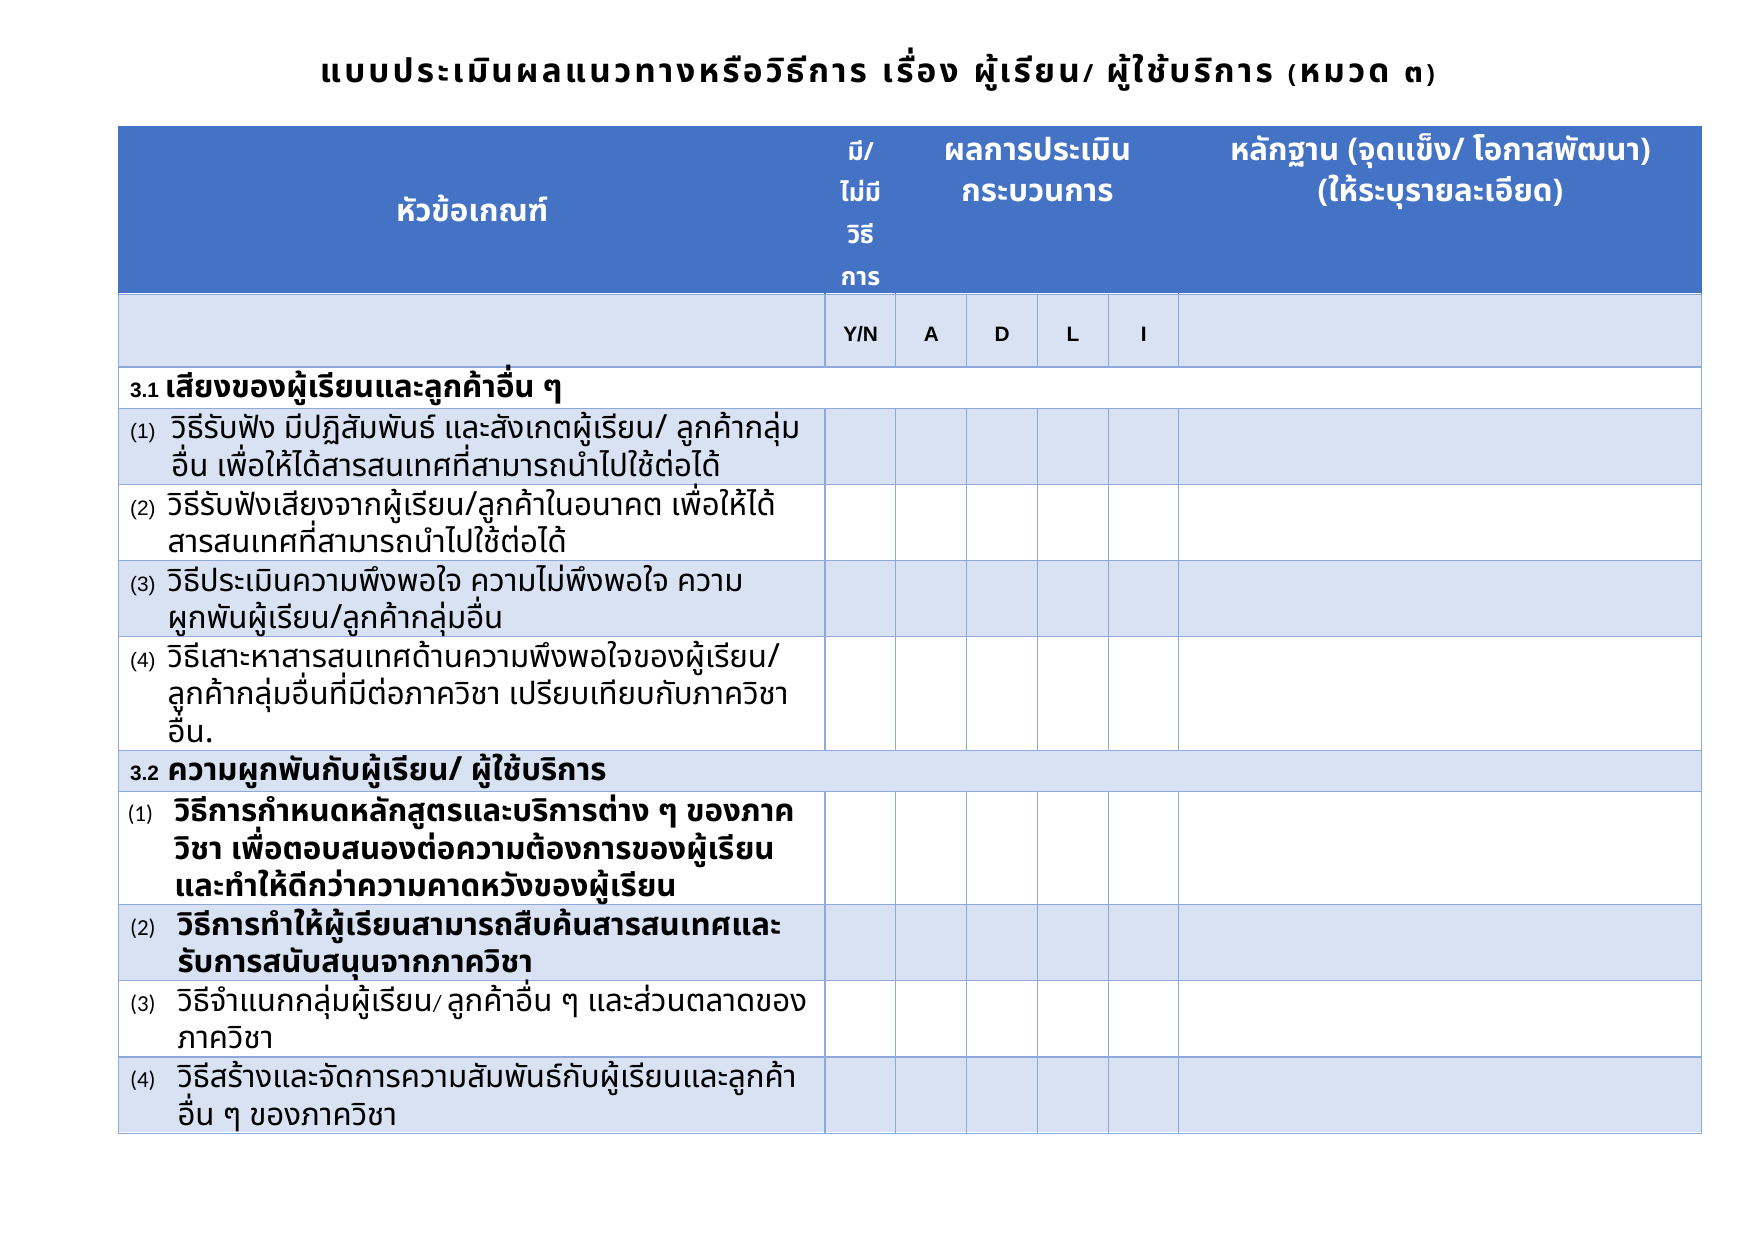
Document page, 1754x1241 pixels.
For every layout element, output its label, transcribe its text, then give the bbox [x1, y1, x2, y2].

table_cell [1038, 409, 1108, 484]
table_cell [826, 792, 895, 904]
table_cell [1179, 409, 1701, 484]
table_cell [896, 637, 966, 749]
table_cell [896, 485, 966, 560]
table_cell [1179, 1058, 1701, 1132]
table_cell [1109, 905, 1178, 980]
table_cell ความผูกพันกับผู้เรียน/ ผู้ใช้บริการ [119, 751, 1701, 791]
table_cell [967, 792, 1037, 904]
table_cell [1109, 561, 1178, 636]
table_cell [1038, 1058, 1108, 1132]
table_cell [967, 409, 1037, 484]
table_cell [826, 561, 895, 636]
table_cell Y/N [826, 295, 895, 366]
table_cell [826, 409, 895, 484]
table_cell [967, 637, 1037, 749]
table_cell [1179, 981, 1701, 1056]
table_cell I [1109, 295, 1178, 366]
table_cell [119, 295, 824, 366]
table_cell A [896, 295, 966, 366]
table_cell วิธีสร้างและจัดการความสัมพันธ์กับผู้เรียนและลูกค้าอื่น ๆ ของภาควิชา [119, 1058, 824, 1132]
table_cell [896, 409, 966, 484]
table_cell [967, 561, 1037, 636]
table_cell [1179, 792, 1701, 904]
table_cell [1038, 905, 1108, 980]
table_cell [826, 637, 895, 749]
table_cell วิธีการทำให้ผู้เรียนสามารถสืบค้นสารสนเทศและรับการสนับสนุนจากภาควิชา [119, 905, 824, 980]
table_cell [1038, 792, 1108, 904]
table_cell วิธีการกำหนดหลักสูตรและบริการต่าง ๆ ของภาควิชา เพื่อตอบสนองต่อความต้องการของผู้เรียนและทำให้ดีกว่าความคาดหวังของผู้เรียน [119, 792, 824, 904]
table_cell L [1038, 295, 1108, 366]
table_cell [1038, 561, 1108, 636]
table_cell [1109, 409, 1178, 484]
table_cell [896, 792, 966, 904]
table_cell [1038, 981, 1108, 1056]
table_header ผลการประเมิน กระบวนการ [896, 127, 1178, 293]
table_cell [967, 981, 1037, 1056]
table_cell วิธีรับฟัง มีปฏิสัมพันธ์ และสังเกตผู้เรียน/ ลูกค้ากลุ่มอื่น เพื่อให้ได้สารสนเทศที่สามารถนำไปใช้ต่อได้ [119, 409, 824, 484]
table_cell [1179, 905, 1701, 980]
table_header หัวข้อเกณฑ์ [119, 127, 824, 293]
table_header หลักฐาน (จุดแข็ง/ โอกาสพัฒนา) (ให้ระบุรายละเอียด) [1179, 127, 1701, 293]
table_cell [896, 981, 966, 1056]
table_cell [826, 485, 895, 560]
table_cell [1109, 637, 1178, 749]
table_cell [1109, 792, 1178, 904]
table_cell วิธีรับฟังเสียงจากผู้เรียน/ลูกค้าในอนาคต เพื่อให้ได้สารสนเทศที่สามารถนำไปใช้ต่อได้ [119, 485, 824, 560]
table_cell [1109, 1058, 1178, 1132]
table_cell [1109, 981, 1178, 1056]
table_cell [826, 905, 895, 980]
table_cell [826, 1058, 895, 1132]
table_cell วิธีประเมินความพึงพอใจ ความไม่พึงพอใจ ความผูกพันผู้เรียน/ลูกค้ากลุ่มอื่น [119, 561, 824, 636]
table_cell [967, 485, 1037, 560]
table_cell [1038, 485, 1108, 560]
table_cell [967, 1058, 1037, 1132]
table_cell วิธีเสาะหาสารสนเทศด้านความพึงพอใจของผู้เรียน/ลูกค้ากลุ่มอื่นที่มีต่อภาควิชา เปรียบเทียบกับภาควิชาอื่น. [119, 637, 824, 749]
table_cell [1038, 637, 1108, 749]
table_cell [1179, 561, 1701, 636]
table_cell [896, 561, 966, 636]
table_cell [1179, 637, 1701, 749]
table_cell [1179, 295, 1701, 366]
table_cell [896, 1058, 966, 1132]
table_cell D [967, 295, 1037, 366]
table_cell [1109, 485, 1178, 560]
table_cell [967, 905, 1037, 980]
table_cell [896, 905, 966, 980]
table_cell 3.1 เสียงของผู้เรียนและลูกค้าอื่น ๆ [119, 368, 1701, 408]
table_header มี/ไม่มีวิธีการ [826, 127, 895, 293]
table_cell [1179, 485, 1701, 560]
table_cell วิธีจำแนกกลุ่มผู้เรียน/ ลูกค้าอื่น ๆ และส่วนตลาดของภาควิชา [119, 981, 824, 1056]
table_cell [826, 981, 895, 1056]
